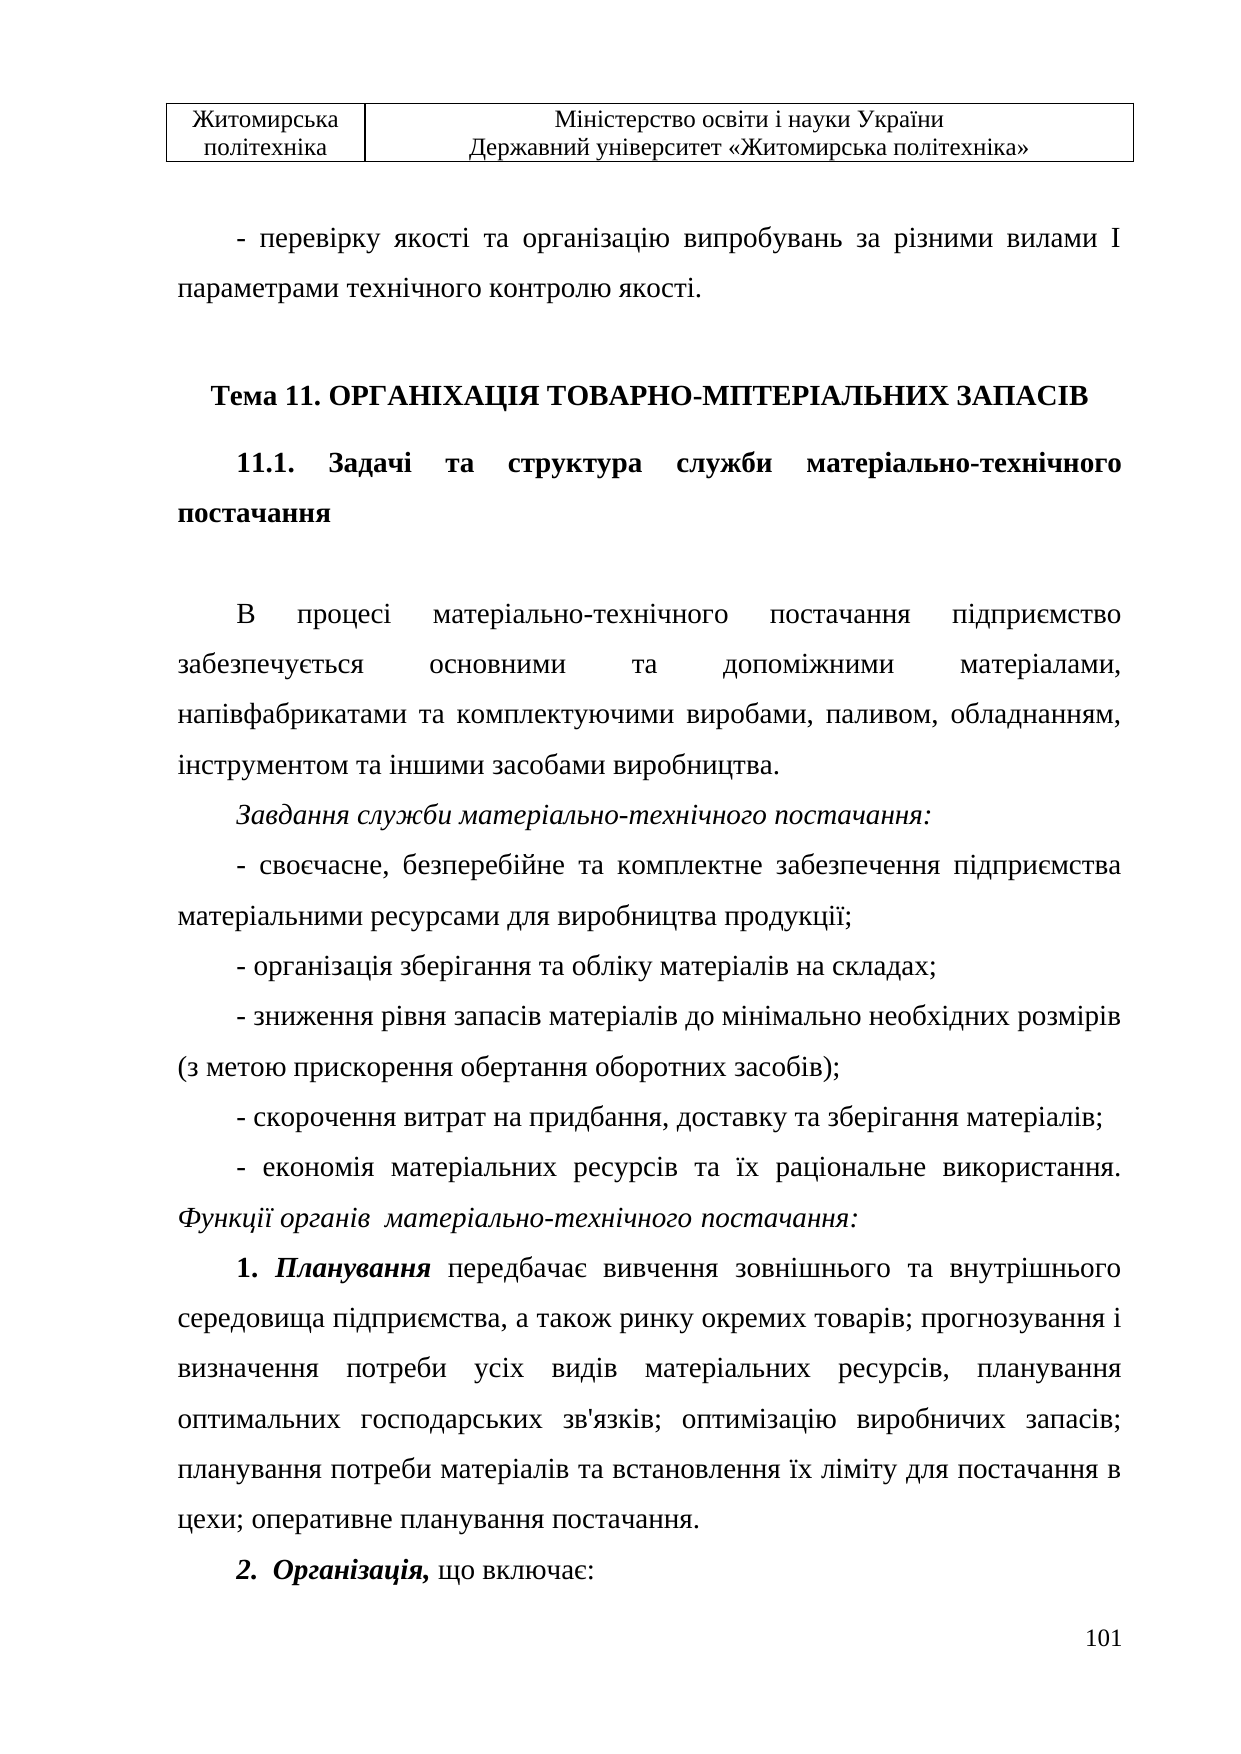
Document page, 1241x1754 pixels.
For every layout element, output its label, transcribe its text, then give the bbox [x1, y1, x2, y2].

text - своєчасне, безперебійне та комплектне забезпечення підприємства матеріальними ресурсами для виробництва продукції; [177, 847, 1122, 931]
text 11.1. Задачі та структура служби матеріально-технічного постачання [177, 445, 1122, 529]
text Завдання служби матеріально-технічного постачання: [177, 797, 1122, 831]
text Тема 11. ОРГАНІХАЦІЯ ТОВАРНО-МПТЕРІАЛЬНИХ ЗАПАСІВ [177, 378, 1122, 411]
text - зниження рівня запасів матеріалів до мінімально необхідних розмірів (з метою прискорення обертання оборотних засобів); [177, 998, 1122, 1082]
text 2. Організація, що включає: [177, 1552, 1122, 1585]
text - скорочення витрат на придбання, доставку та зберігання матеріалів; [177, 1099, 1122, 1132]
text В процесі матеріально-технічного постачання підприємство забезпечується основними та допоміжними матеріалами, напівфабрикатами та комплектуючими виробами, паливом, обладнанням, інструментом та іншими засобами виробництва. [177, 596, 1122, 780]
text - організація зберігання та обліку матеріалів на складах; [177, 948, 1122, 982]
text - перевірку якості та організацію випробувань за різними вилами І параметрами технічного контролю якості. [177, 220, 1122, 303]
text - економія матеріальних ресурсів та їх раціональне використання. Функції органів матеріально-технічного постачання: [177, 1149, 1122, 1233]
text 1. Планування передбачає вивчення зовнішнього та внутрішнього середовища підприємства, а також ринку окремих товарів; прогнозування і визначення потреби усіх видів матеріальних ресурсів, планування оптимальних господарських зв'язків; оптимізацію виробничих запасів; планування потреби матеріалів та встановлення їх ліміту для постачання в цехи; оперативне планування постачання. [177, 1250, 1122, 1535]
